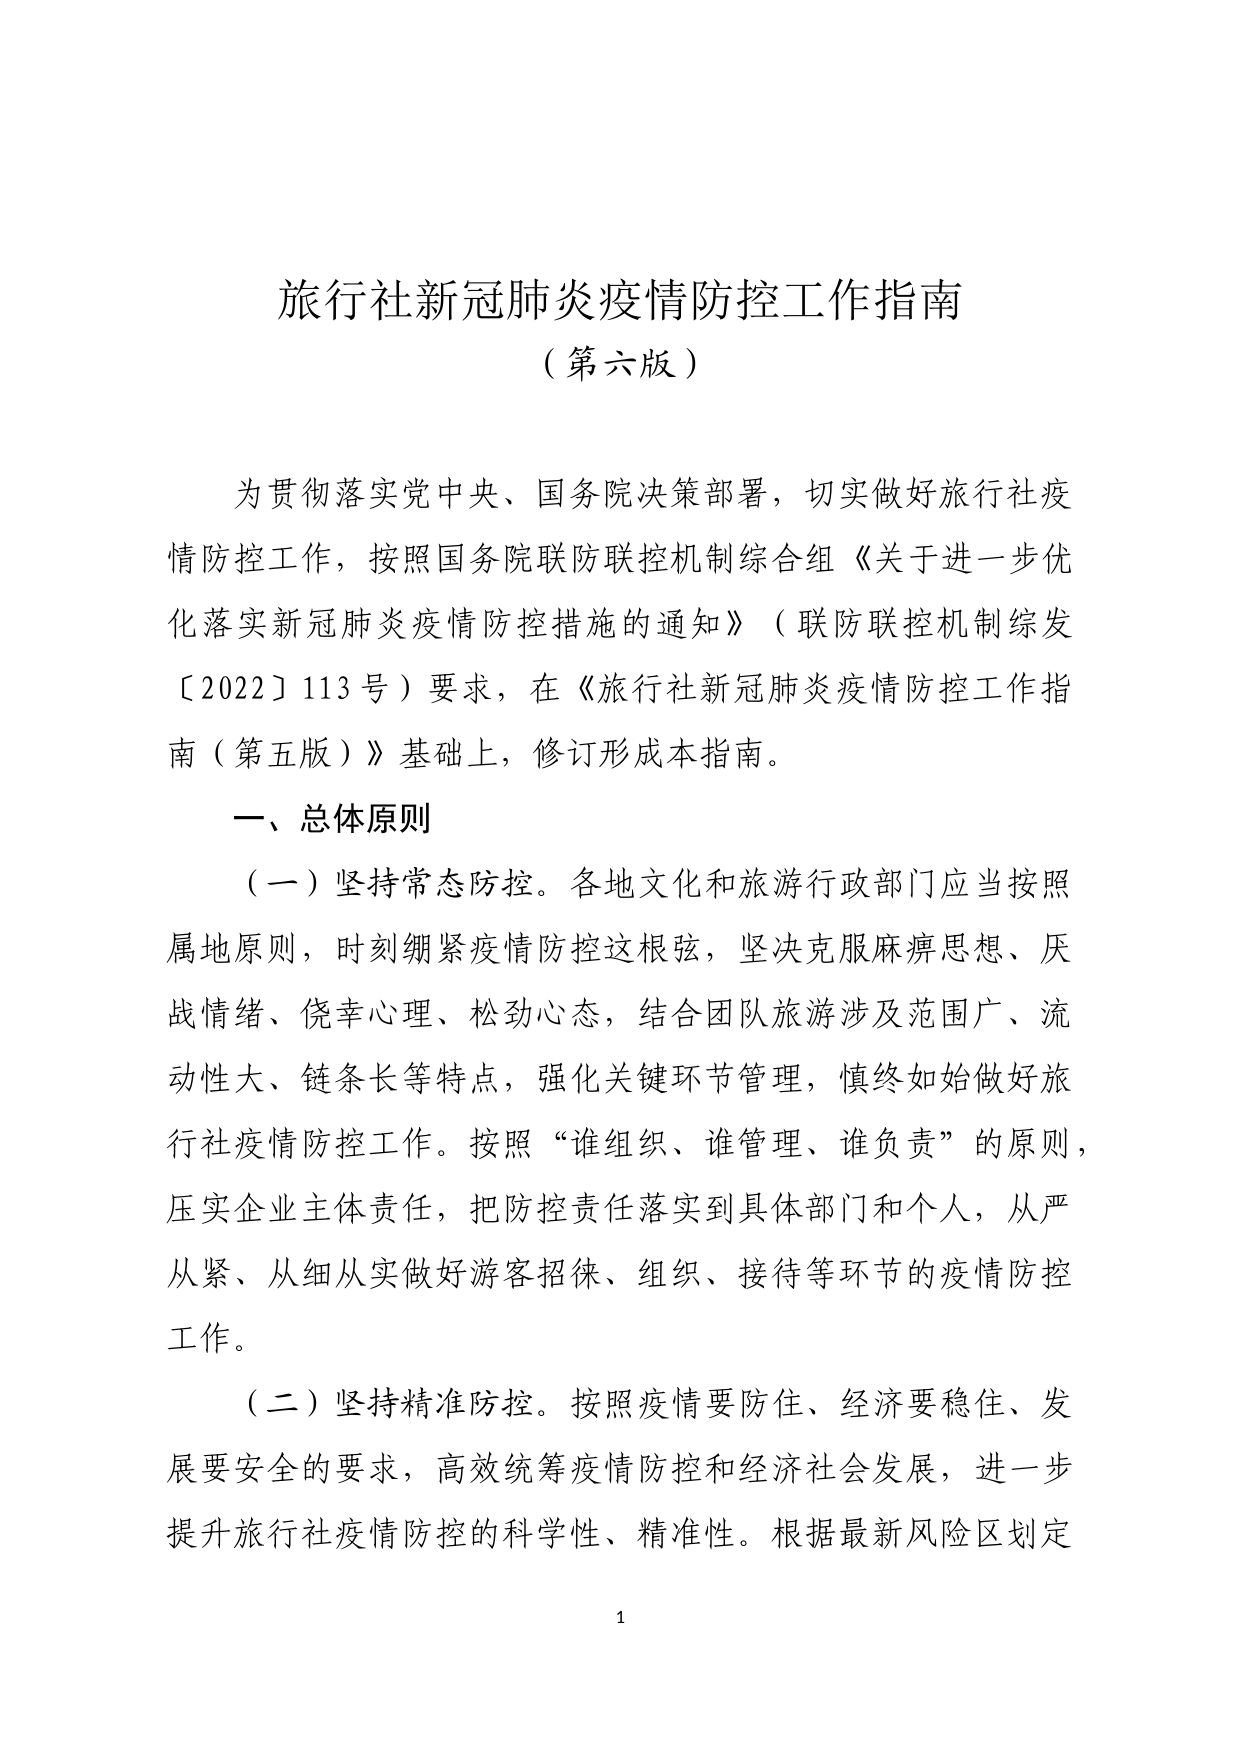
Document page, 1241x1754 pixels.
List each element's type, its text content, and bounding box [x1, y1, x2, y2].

text 旅行社新冠肺炎疫情防控工作指南 [165, 264, 1075, 329]
text （第六版） [165, 329, 1075, 394]
text 一、总体原则 [165, 784, 1075, 849]
text 为贯彻落实党中央、国务院决策部署，切实做好旅行社疫情防控工作，按照国务院联防联控机制综合组《关于进一步优化落实新冠肺炎疫情防控措施的通知》（联防联控机制综发〔2022〕113号）要求，在《旅行社新冠肺炎疫情防控工作指南（第五版）》基础上，修订形成本指南。 [165, 459, 1075, 784]
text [165, 1369, 1075, 1564]
text （一）坚持常态防控。各地文化和旅游行政部门应当按照属地原则，时刻绷紧疫情防控这根弦，坚决克服麻痹思想、厌战情绪、侥幸心理、松劲心态，结合团队旅游涉及范围广、流动性大、链条长等特点，强化关键环节管理，慎终如始做好旅行社疫情防控工作。按照“谁组织、谁管理、谁负责”的原则，压实企业主体责任，把防控责任落实到具体部门和个人，从严从紧、从细从实做好游客招徕、组织、接待等环节的疫情防控工作。 [165, 849, 1075, 1369]
